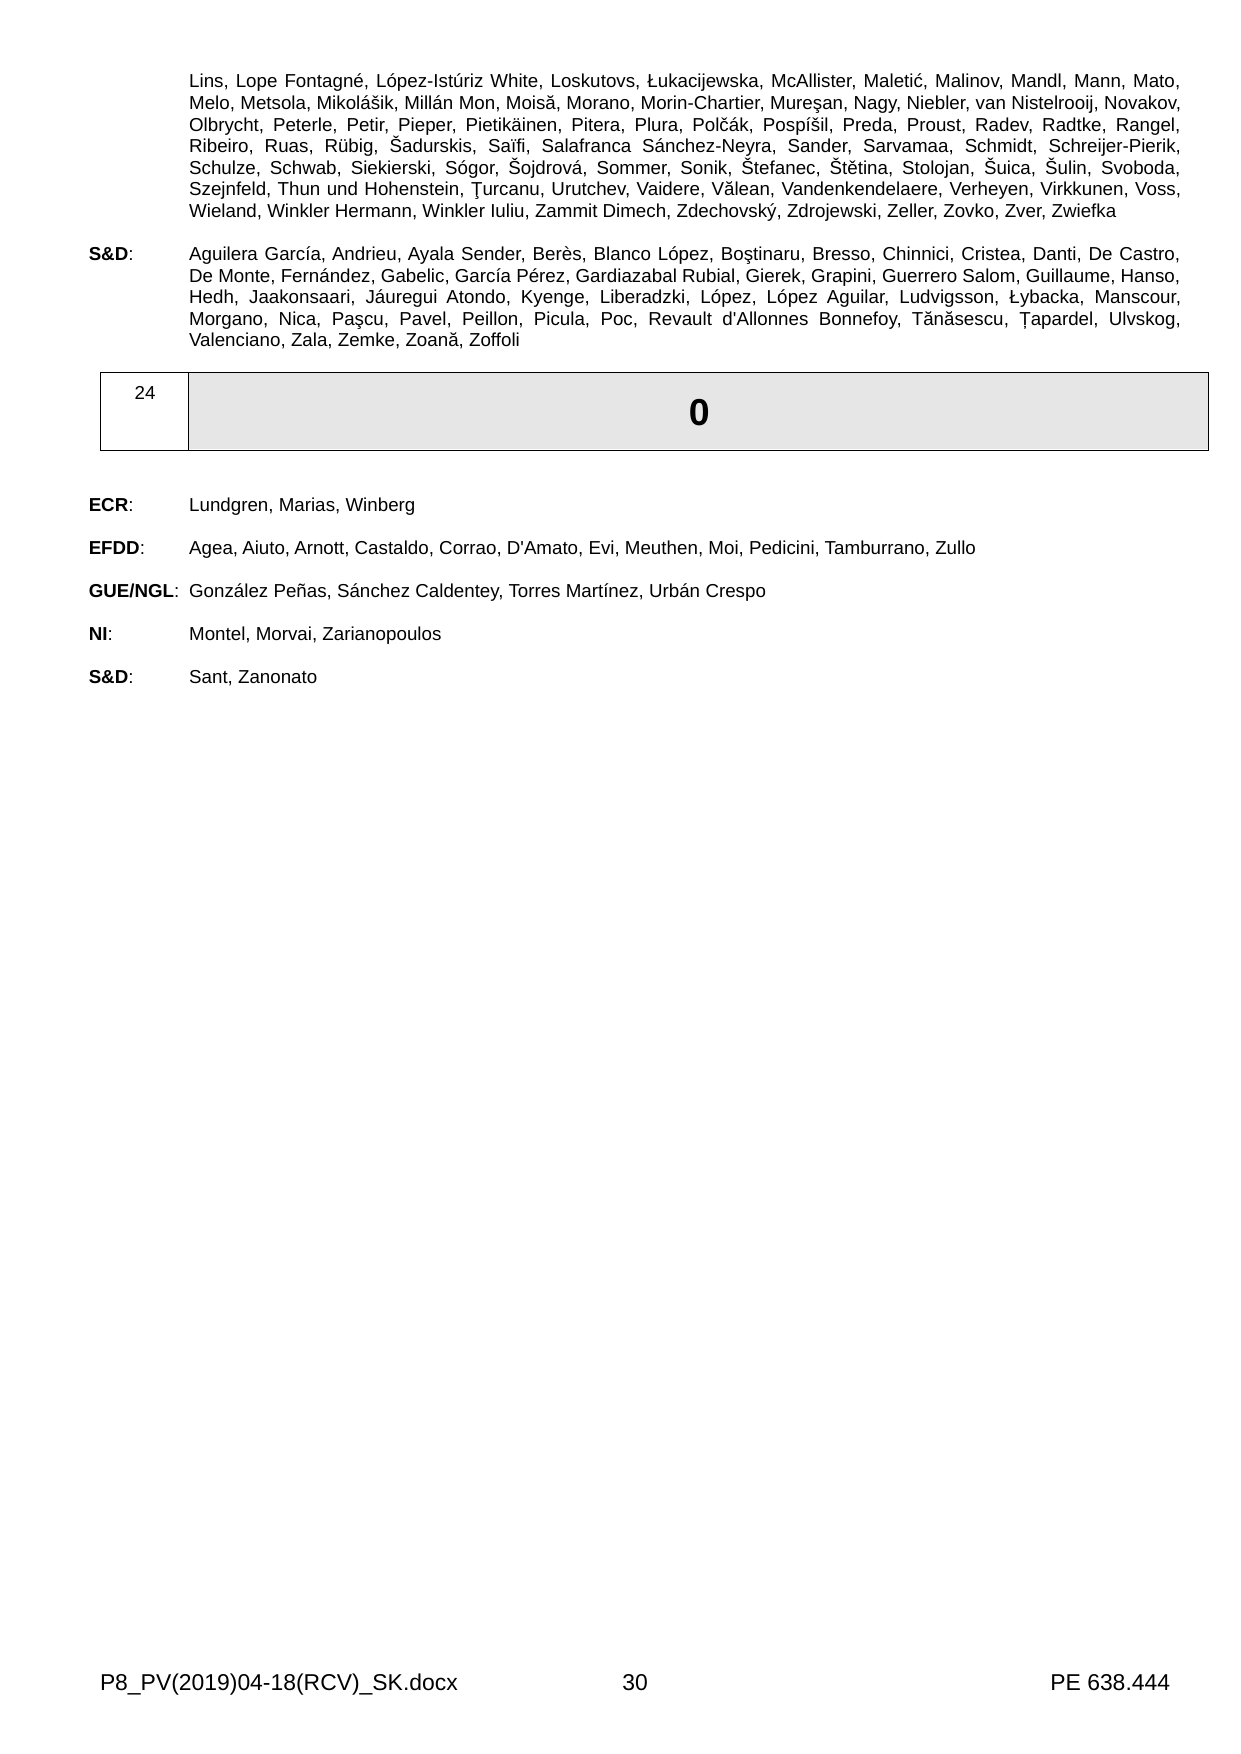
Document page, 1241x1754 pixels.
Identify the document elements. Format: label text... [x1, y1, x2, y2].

text ECR: Lundgren, Marias, Winberg [88, 494, 1181, 515]
text EFDD: Agea, Aiuto, Arnott, Castaldo, Corrao, D'Amato, Evi, Meuthen, Moi, Pedicini, Tamburrano, Zullo [88, 537, 1181, 558]
text NI: Montel, Morvai, Zarianopoulos [88, 623, 1181, 644]
text GUE/NGL: González Peñas, Sánchez Caldentey, Torres Martínez, Urbán Crespo [88, 580, 1181, 601]
table_header 24 [101, 373, 188, 449]
text S&D: Aguilera García, Andrieu, Ayala Sender, Berès, Blanco López, Boştinaru, Bresso, Chinnici, Cristea, Danti, De Castro, De Monte, Fernández, Gabelic, García Pérez, Gardiazabal Rubial, Gierek, Grapini, Guerrero Salom, Guillaume, Hanso, Hedh, Jaakonsaari, Jáuregui Atondo, Kyenge, Liberadzki, López, López Aguilar, Ludvigsson, Łybacka, Manscour, Morgano, Nica, Paşcu, Pavel, Peillon, Picula, Poc, Revault d'Allonnes Bonnefoy, Tănăsescu, Țapardel, Ulvskog, Valenciano, Zala, Zemke, Zoană, Zoffoli [88, 243, 1181, 351]
text S&D: Sant, Zanonato [88, 666, 1181, 688]
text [88, 70, 1181, 221]
table_header 0 [189, 373, 1208, 449]
